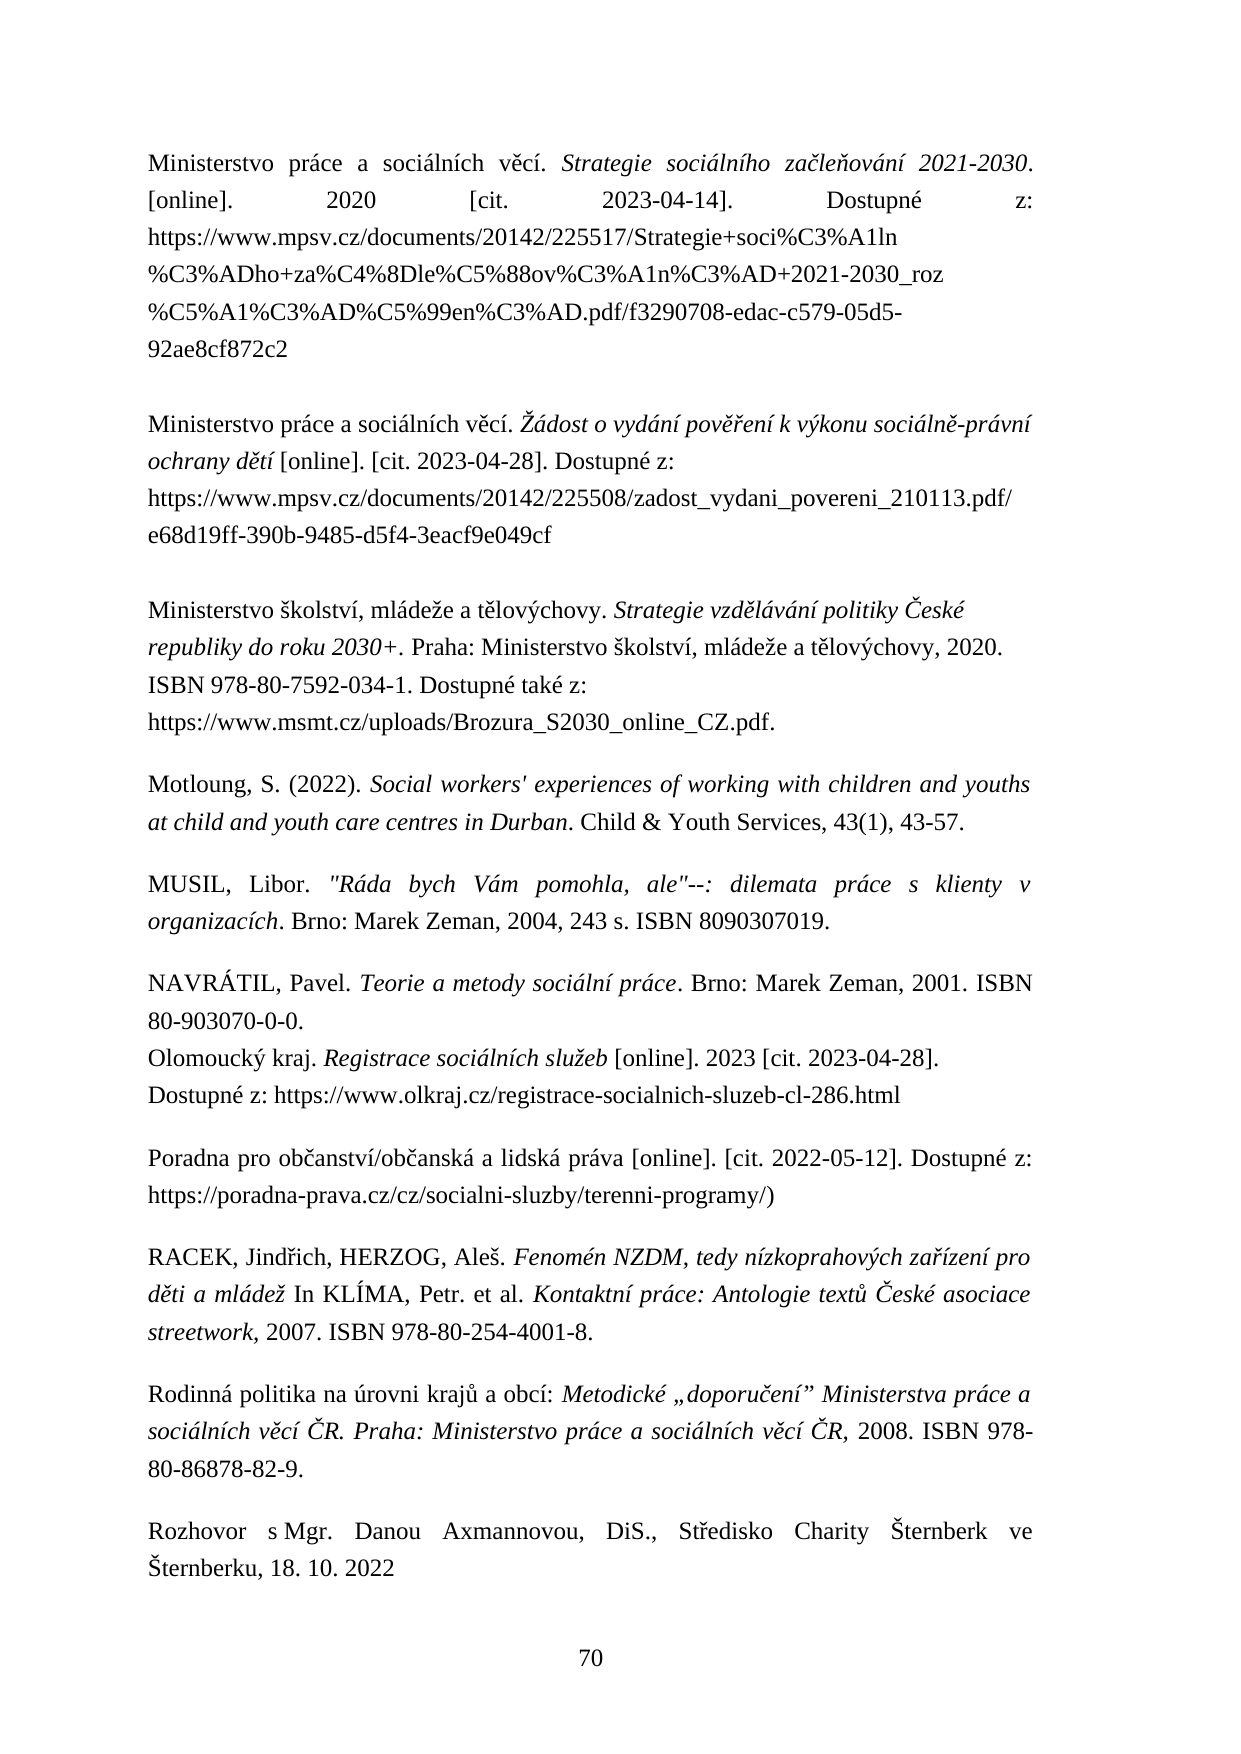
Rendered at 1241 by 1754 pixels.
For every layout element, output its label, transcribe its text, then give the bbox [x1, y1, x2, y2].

text Ministerstvo práce a sociálních věcí. Žádost o vydání pověření k výkonu sociálně-právní ochrany dětí [online]. [cit. 2023-04-28]. Dostupné z: https://www.mpsv.cz/documents/20142/225508/zadost_vydani_povereni_210113.pdf/e68d19ff-390b-9485-d5f4-3eacf9e049cf [148, 409, 1033, 549]
text Rodinná politika na úrovni krajů a obcí: Metodické „doporučení” Ministerstva práce a sociálních věcí ČR. Praha: Ministerstvo práce a sociálních věcí ČR, 2008. ISBN 978-80-86878-82-9. [148, 1379, 1033, 1482]
text Motloung, S. (2022). Social workers' experiences of working with children and youths at child and youth care centres in Durban. Child & Youth Services, 43(1), 43-57. [148, 769, 1033, 835]
text Poradna pro občanství/občanská a lidská práva [online]. [cit. 2022-05-12]. Dostupné z: https://poradna-prava.cz/cz/socialni-sluzby/terenni-programy/) [148, 1143, 1033, 1209]
text Olomoucký kraj. Registrace sociálních služeb [online]. 2023 [cit. 2023-04-28]. Dostupné z: https://www.olkraj.cz/registrace-socialnich-sluzeb-cl-286.html [148, 1043, 1033, 1109]
text NAVRÁTIL, Pavel. Teorie a metody sociální práce. Brno: Marek Zeman, 2001. ISBN 80-903070-0-0. [148, 968, 1033, 1034]
text MUSIL, Libor. "Ráda bych Vám pomohla, ale"--: dilemata práce s klienty v organizacích. Brno: Marek Zeman, 2004, 243 s. ISBN 8090307019. [148, 869, 1033, 935]
text Ministerstvo práce a sociálních věcí. Strategie sociálního začleňování 2021-2030. [online]. 2020 [cit. 2023-04-14]. Dostupné z: https://www.mpsv.cz/documents/20142/225517/Strategie+soci%C3%A1ln%C3%ADho+za%C4%8Dle%C5%88ov%C3%A1n%C3%AD+2021-2030_roz%C5%A1%C3%AD%C5%99en%C3%AD.pdf/f3290708-edac-c579-05d5-92ae8cf872c2 [148, 148, 1033, 363]
text Ministerstvo školství, mládeže a tělovýchovy. Strategie vzdělávání politiky České republiky do roku 2030+. Praha: Ministerstvo školství, mládeže a tělovýchovy, 2020. ISBN 978-80-7592-034-1. Dostupné také z: https://www.msmt.cz/uploads/Brozura_S2030_online_CZ.pdf. [148, 595, 1033, 736]
text Rozhovor s Mgr. Danou Axmannovou, DiS., Středisko Charity Šternberk ve Šternberku, 18. 10. 2022 [148, 1516, 1033, 1582]
text RACEK, Jindřich, HERZOG, Aleš. Fenomén NZDM, tedy nízkoprahových zařízení pro děti a mládež In KLÍMA, Petr. et al. Kontaktní práce: Antologie textů České asociace streetwork, 2007. ISBN 978-80-254-4001-8. [148, 1242, 1033, 1346]
